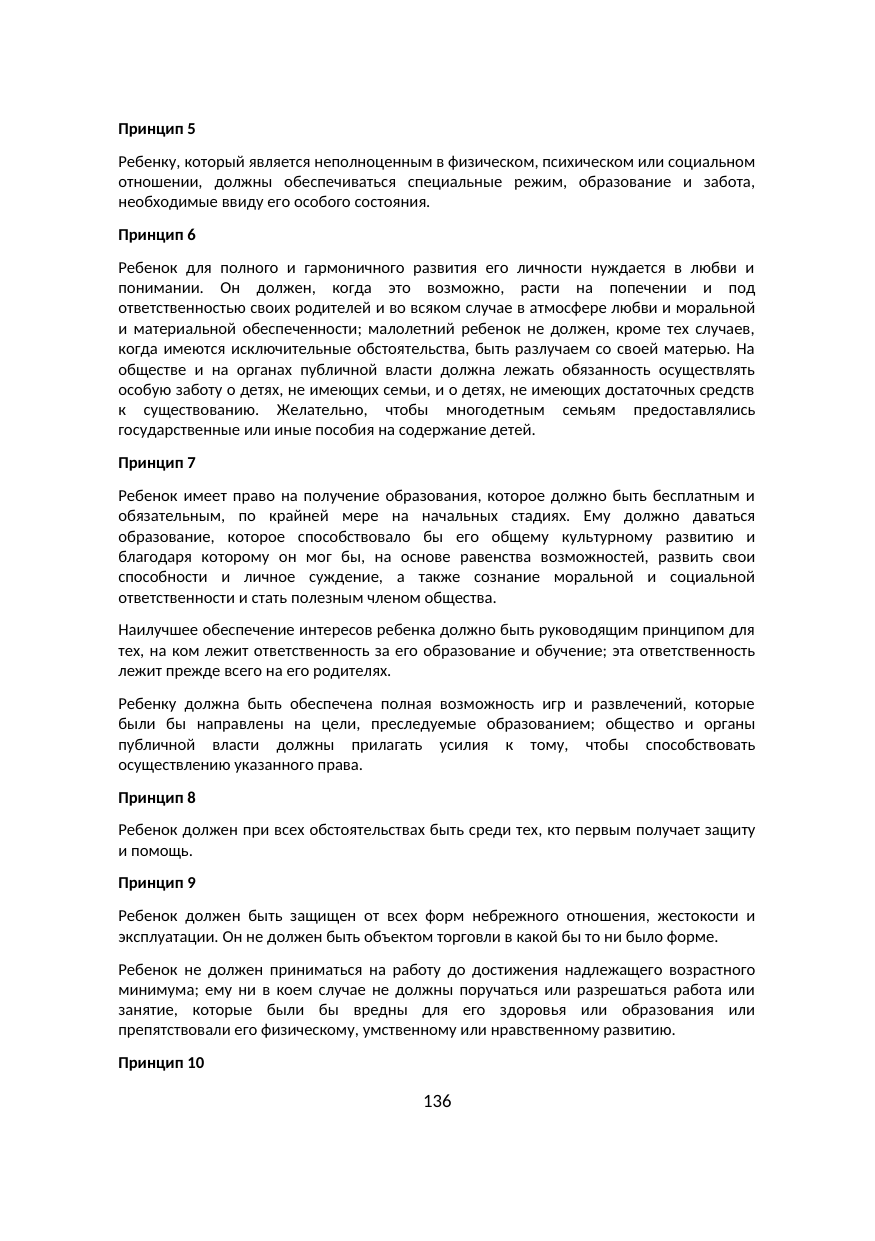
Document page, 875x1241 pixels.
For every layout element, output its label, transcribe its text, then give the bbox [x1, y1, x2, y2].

text Ребенок для полного и гармоничного развития его личности нуждается в любви и понимании. Он должен, когда это возможно, расти на попечении и под ответственностью своих родителей и во всяком случае в атмосфере любви и моральной и материальной обеспеченности; малолетний ребенок не должен, кроме тех случаев, когда имеются исключительные обстоятельства, быть разлучаем со своей матерью. На обществе и на органах публичной власти должна лежать обязанность осуществлять особую заботу о детях, не имеющих семьи, и о детях, не имеющих достаточных средств к существованию. Желательно, чтобы многодетным семьям предоставлялись государственные или иные пособия на содержание детей. [118, 371, 756, 554]
text Ребенок должен быть защищен от всех форм небрежного отношения, жестокости и эксплуатации. Он не должен быть объектом торговли в какой бы то ни было форме. [118, 1020, 756, 1060]
text Ребенок должен пользоваться благами социального обеспечения. Ему должно принадлежать право на здоровые рост и развитие; с этой целью специальные уход и охрана должны быть обеспечены как ему, так и его матери, включая надлежащий дородовой и послеродовой уход. Ребенку должно принадлежать право на надлежащие питание, жилище, развлечения и медицинское обслуживание. [118, 118, 756, 220]
text Принцип 5 [118, 232, 756, 252]
text Принцип 9 [118, 987, 756, 1007]
text Наилучшее обеспечение интересов ребенка должно быть руководящим принципом для тех, на ком лежит ответственность за его образование и обучение; эта ответственность лежит прежде всего на его родителях. [118, 734, 756, 795]
text Ребенку должна быть обеспечена полная возможность игр и развлечений, которые были бы направлены на цели, преследуемые образованием; общество и органы публичной власти должны прилагать усилия к тому, чтобы способствовать осуществлению указанного права. [118, 807, 756, 888]
text Ребенок должен при всех обстоятельствах быть среди тех, кто первым получает защиту и помощь. [118, 934, 756, 974]
text Принцип 7 [118, 567, 756, 587]
text Ребенок имеет право на получение образования, которое должно быть бесплатным и обязательным, по крайней мере на начальных стадиях. Ему должно даваться образование, которое способствовало бы его общему культурному развитию и благодаря которому он мог бы, на основе равенства возможностей, развить свои способности и личное суждение, а также сознание моральной и социальной ответственности и стать полезным членом общества. [118, 599, 756, 721]
text Принцип 6 [118, 338, 756, 359]
text Ребенку, который является неполноценным в физическом, психическом или социальном отношении, должны обеспечиваться специальные режим, образование и забота, необходимые ввиду его особого состояния. [118, 265, 756, 326]
text Принцип 8 [118, 901, 756, 921]
